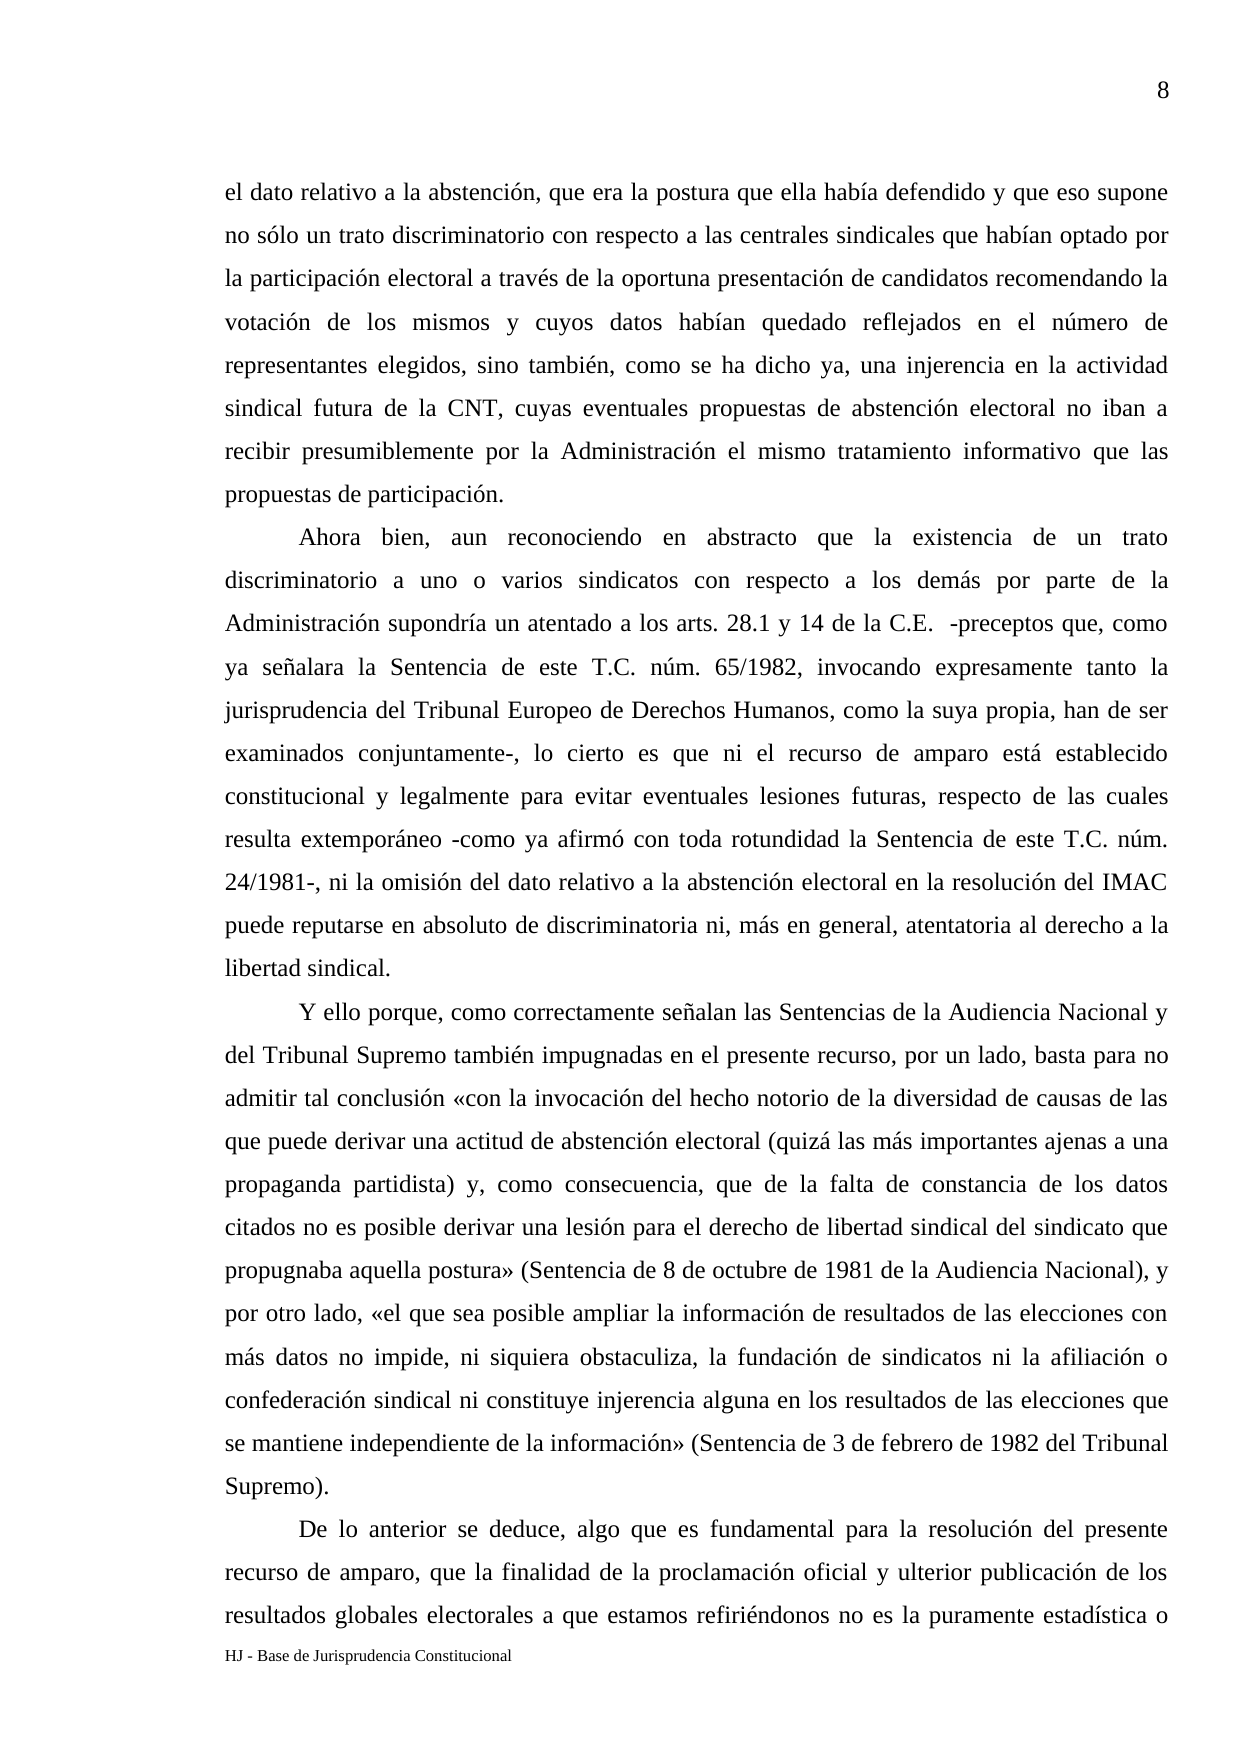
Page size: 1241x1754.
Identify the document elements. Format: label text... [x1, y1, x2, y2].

text Y ello porque, como correctamente señalan las Sentencias de la Audiencia Nacional y del Tribunal Supremo también impugnadas en el presente recurso, por un lado, basta para no admitir tal conclusión «con la invocación del hecho notorio de la diversidad de causas de las que puede derivar una actitud de abstención electoral (quizá las más importantes ajenas a una propaganda partidista) y, como consecuencia, que de la falta de constancia de los datos citados no es posible derivar una lesión para el derecho de libertad sindical del sindicato que propugnaba aquella postura» (Sentencia de 8 de octubre de 1981 de la Audiencia Nacional), y por otro lado, «el que sea posible ampliar la información de resultados de las elecciones con más datos no impide, ni siquiera obstaculiza, la fundación de sindicatos ni la afiliación o confederación sindical ni constituye injerencia alguna en los resultados de las elecciones que se mantiene independiente de la información» (Sentencia de 3 de febrero de 1982 del Tribunal Supremo). [224, 997, 1169, 1500]
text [224, 1514, 1169, 1629]
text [224, 177, 1169, 508]
text Ahora bien, aun reconociendo en abstracto que la existencia de un trato discriminatorio a uno o varios sindicatos con respecto a los demás por parte de la Administración supondría un atentado a los arts. 28.1 y 14 de la C.E. -preceptos que, como ya señalara la Sentencia de este T.C. núm. 65/1982, invocando expresamente tanto la jurisprudencia del Tribunal Europeo de Derechos Humanos, como la suya propia, han de ser examinados conjuntamente-, lo cierto es que ni el recurso de amparo está establecido constitucional y legalmente para evitar eventuales lesiones futuras, respecto de las cuales resulta extemporáneo -como ya afirmó con toda rotundidad la Sentencia de este T.C. núm. 24/1981-, ni la omisión del dato relativo a la abstención electoral en la resolución del IMAC puede reputarse en absoluto de discriminatoria ni, más en general, atentatoria al derecho a la libertad sindical. [224, 522, 1169, 982]
